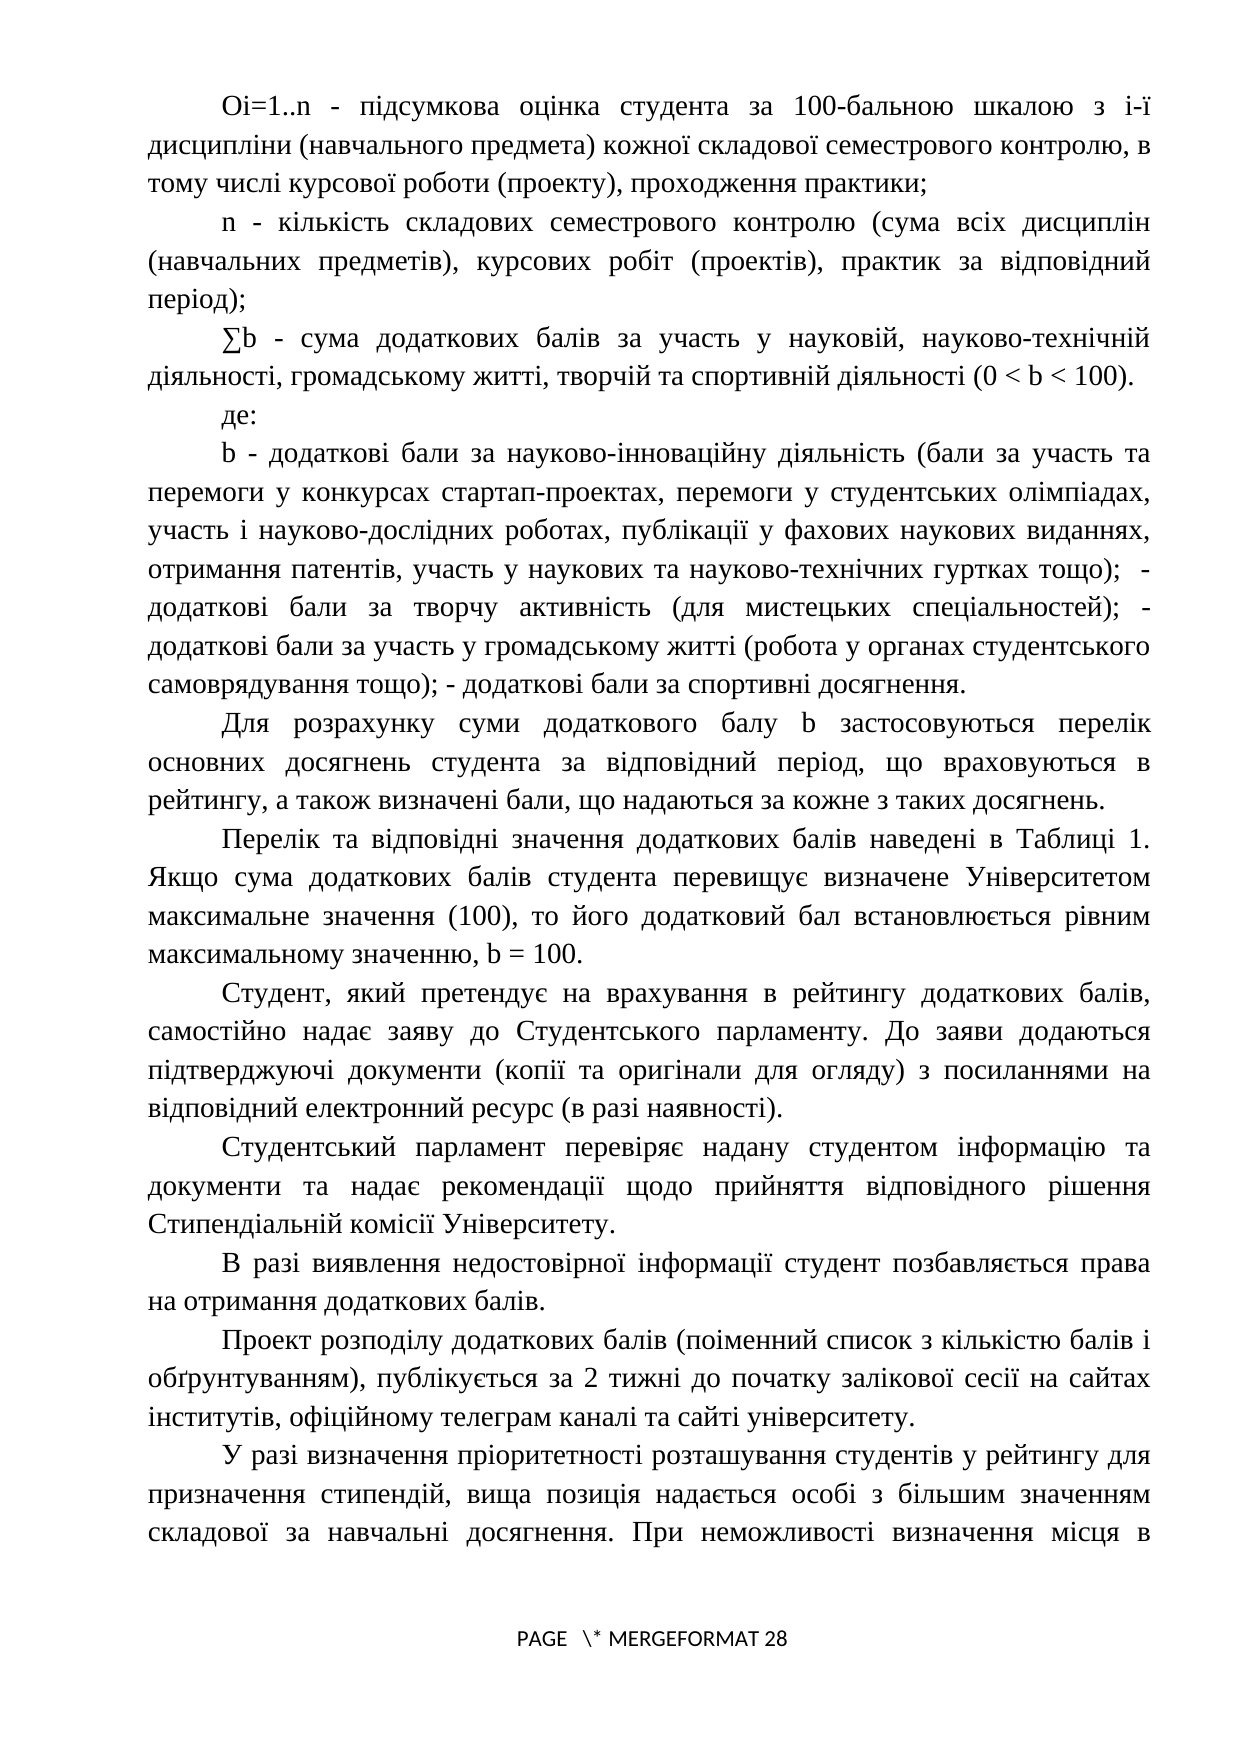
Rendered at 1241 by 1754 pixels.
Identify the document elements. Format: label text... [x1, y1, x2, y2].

text Для розрахунку суми додаткового балу b застосовуються перелік основних досягнень студента за відповідний період, що враховуються в рейтингу, а також визначені бали, що надаються за кожне з таких досягнень. [148, 705, 1152, 816]
text ∑b - сума додаткових балів за участь у науковій, науково-технічній діяльності, громадському житті, творчій та спортивній діяльності (0 < b < 100). [148, 320, 1152, 392]
text Проект розподілу додаткових балів (поіменний список з кількістю балів і обґрунтуванням), публікується за 2 тижні до початку залікової сесії на сайтах інститутів, офіційному телеграм каналі та сайті університету. [148, 1322, 1152, 1432]
text Оі=1..n - підсумкова оцінка студента за 100-бальною шкалою з i-ї дисципліни (навчального предмета) кожної складової семестрового контролю, в тому числі курсової роботи (проекту), проходження практики; [148, 88, 1152, 199]
text Студент, який претендує на врахування в рейтингу додаткових балів, самостійно надає заяву до Студентського парламенту. До заяви додаються підтверджуючі документи (копії та оригінали для огляду) з посиланнями на відповідний електронний ресурс (в разі наявності). [148, 975, 1152, 1124]
text де: [148, 397, 1152, 430]
text n - кількість складових семестрового контролю (сума всіх дисциплін (навчальних предметів), курсових робіт (проектів), практик за відповідний період); [148, 204, 1152, 315]
text b - додаткові бали за науково-інноваційну діяльність (бали за участь та перемоги у конкурсах стартап-проектах, перемоги у студентських олімпіадах, участь і науково-дослідних роботах, публікації у фахових наукових виданнях, отримання патентів, участь у наукових та науково-технічних гуртках тощо); - додаткові бали за творчу активність (для мистецьких спеціальностей); - додаткові бали за участь у громадському житті (робота у органах студентського самоврядування тощо); - додаткові бали за спортивні досягнення. [148, 435, 1152, 700]
text В разі виявлення недостовірної інформації студент позбавляється права на отримання додаткових балів. [148, 1245, 1152, 1317]
text Студентський парламент перевіряє надану студентом інформацію та документи та надає рекомендації щодо прийняття відповідного рішення Стипендіальній комісії Університету. [148, 1129, 1152, 1240]
text Перелік та відповідні значення додаткових балів наведені в Таблиці 1. Якщо сума додаткових балів студента перевищує визначене Університетом максимальне значення (100), то його додатковий бал встановлюється рівним максимальному значенню, b = 100. [148, 821, 1152, 970]
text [148, 1437, 1152, 1548]
